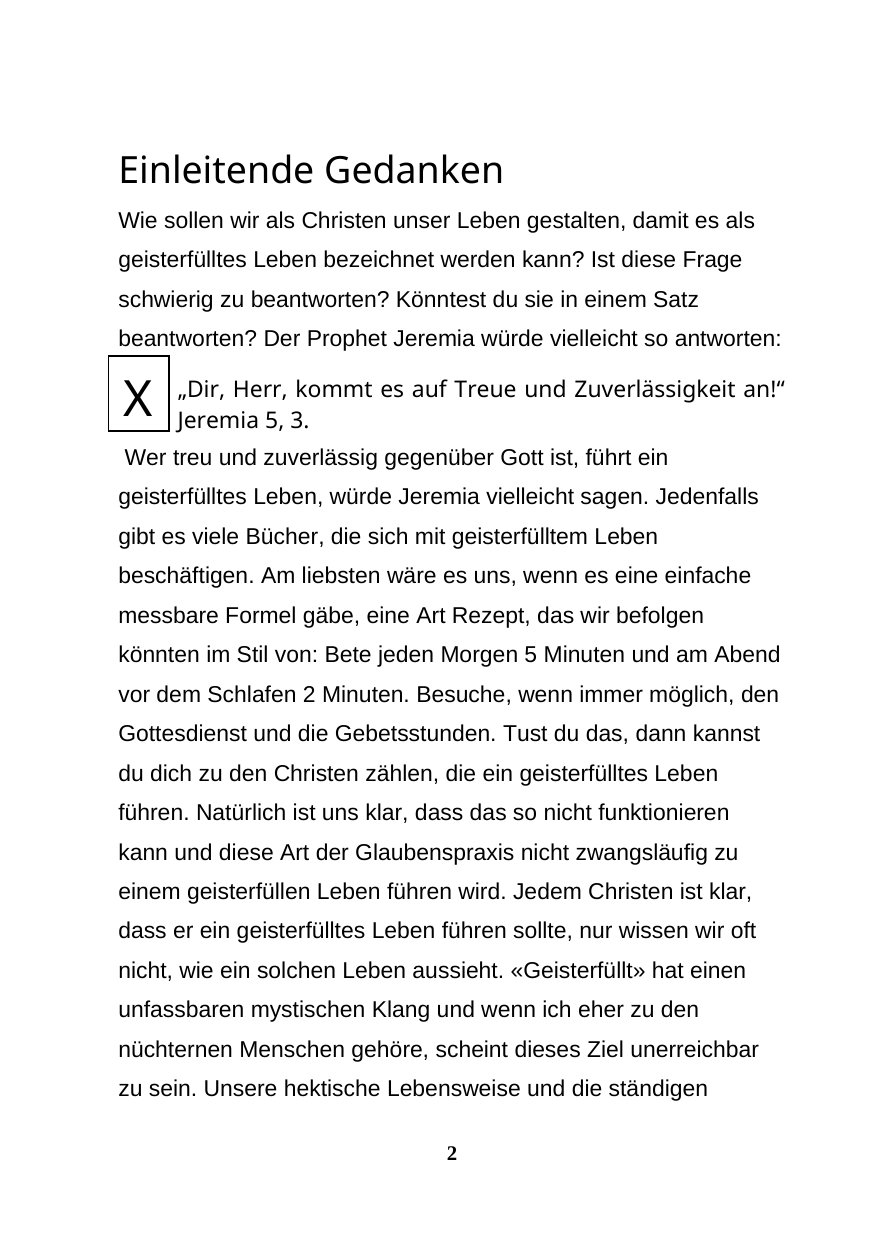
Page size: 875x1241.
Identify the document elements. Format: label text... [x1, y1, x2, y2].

text „Dir, Herr, kommt es auf Treue und Zuverlässigkeit an!“ Jeremia 5, 3. [177, 373, 785, 435]
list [118, 444, 785, 1102]
list Wie sollen wir als Christen unser Leben gestalten, damit es als geisterfülltes Leben bezeichnet werden kann? Ist diese Frage schwierig zu beantworten? Könntest du sie in einem Satz beantworten? Der Prophet Jeremia würde vielleicht so antworten: [118, 207, 785, 351]
text Einleitende Gedanken [118, 143, 785, 194]
